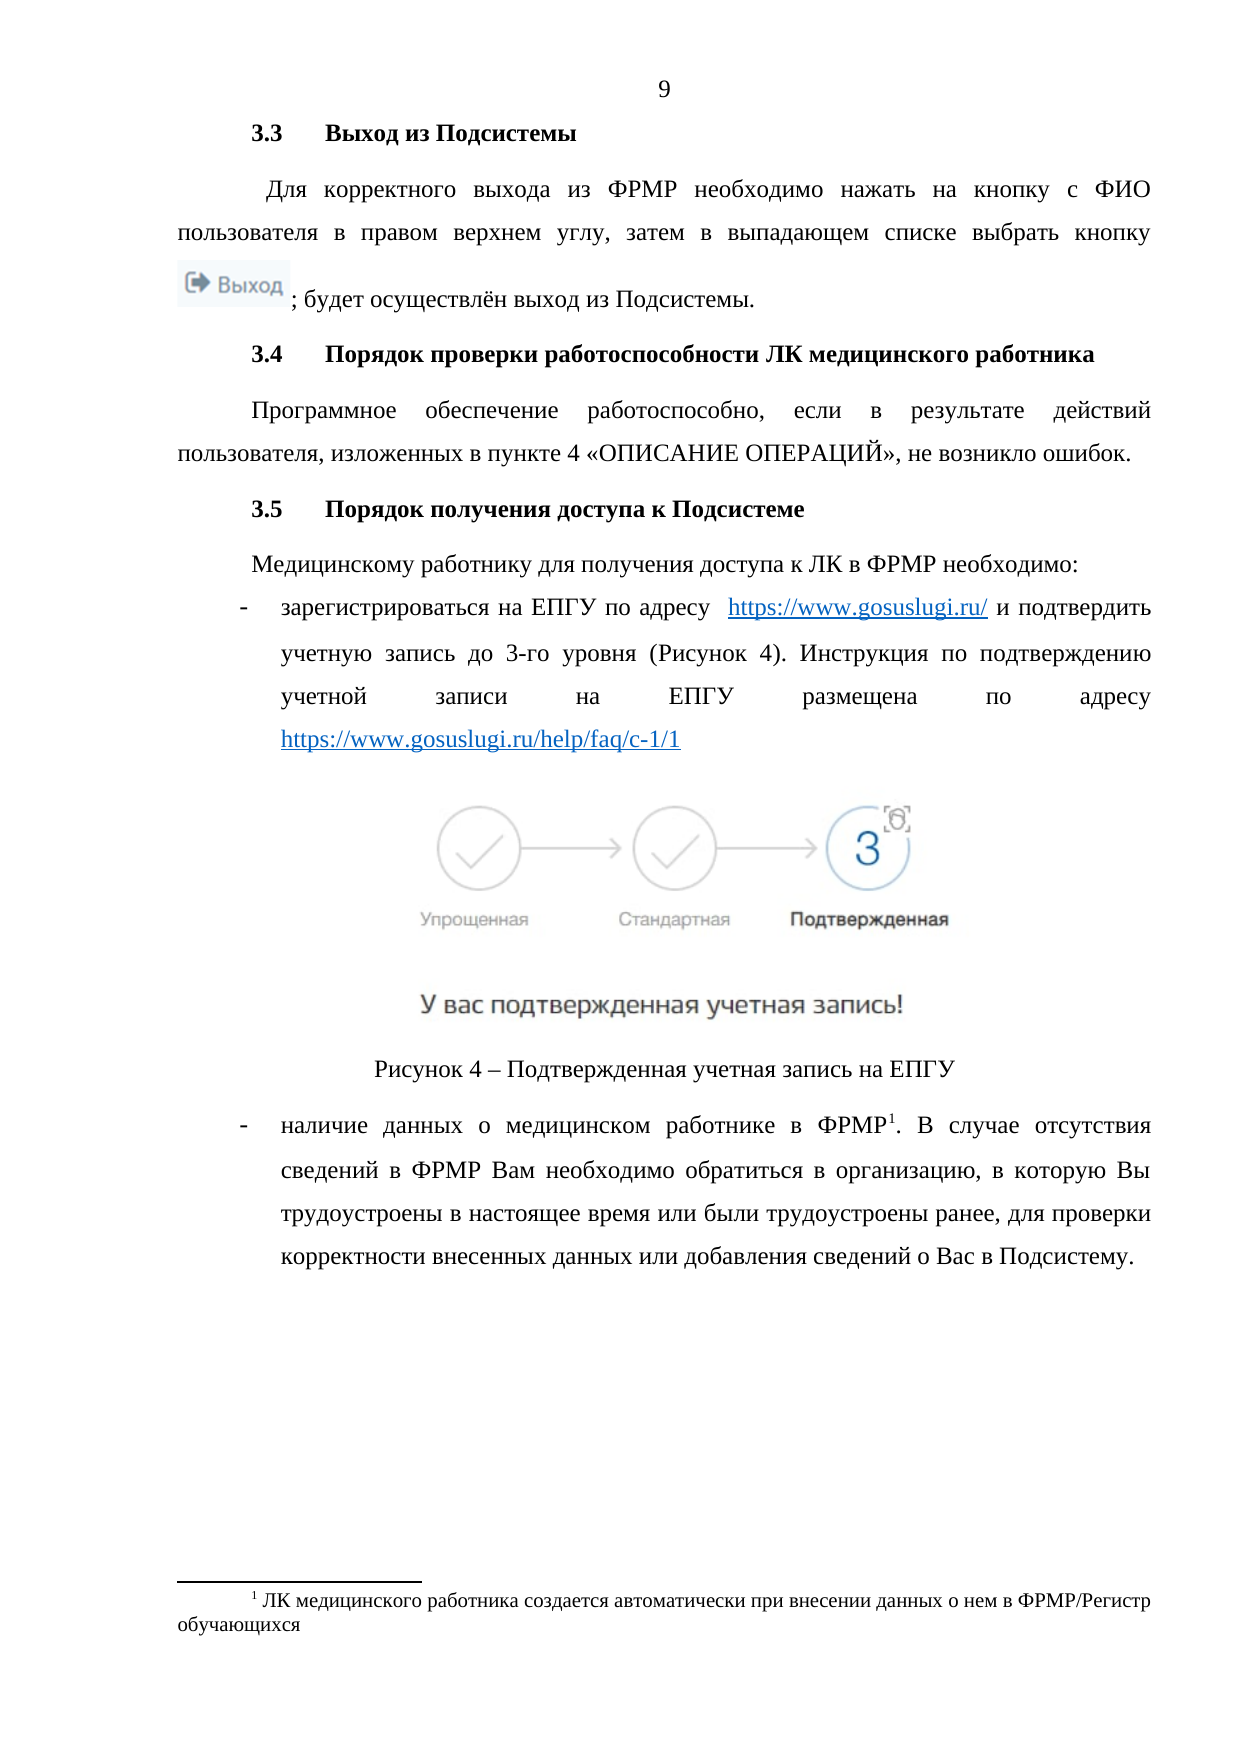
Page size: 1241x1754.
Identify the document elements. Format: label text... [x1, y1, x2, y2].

text Медицинскому работнику для получения доступа к ЛК в ФРМР необходимо: [177, 549, 1152, 578]
text наличие данных о медицинском работнике в ФРМР. В случае отсутствия сведений в ФРМР Вам необходимо обратиться в организацию, в которую Вы трудоустроены в настоящее время или были трудоустроены ранее, для проверки корректности внесенных данных или добавления сведений о Вас в Подсистему. [236, 1110, 1152, 1270]
picture [355, 767, 974, 1028]
text Программное обеспечение работоспособно, если в результате действий пользователя, изложенных в пункте 4 «ОПИСАНИЕ ОПЕРАЦИЙ», не возникло ошибок. [177, 395, 1152, 467]
text Для корректного выхода из ФРМР необходимо нажать на кнопку с ФИО пользователя в правом верхнем углу, затем в выпадающем списке выбрать кнопку ; будет осуществлён выход из Подсистемы. [177, 174, 1152, 312]
picture [177, 260, 291, 307]
text зарегистрироваться на ЕПГУ по адресу https://www.gosuslugi.ru/ и подтвердить учетную запись до 3-го уровня (Рисунок 4). Инструкция по подтверждению учетной записи на ЕПГУ размещена по адресу https://www.gosuslugi.ru/help/faq/c-1/1 [236, 592, 1152, 753]
subtitle Порядок получения доступа к Подсистеме [251, 494, 1152, 522]
subtitle Порядок проверки работоспособности ЛК медицинского работника [251, 339, 1152, 368]
subtitle Выход из Подсистемы [251, 118, 1152, 147]
text Рисунок 4 – Подтвержденная учетная запись на ЕПГУ [177, 1054, 1152, 1083]
